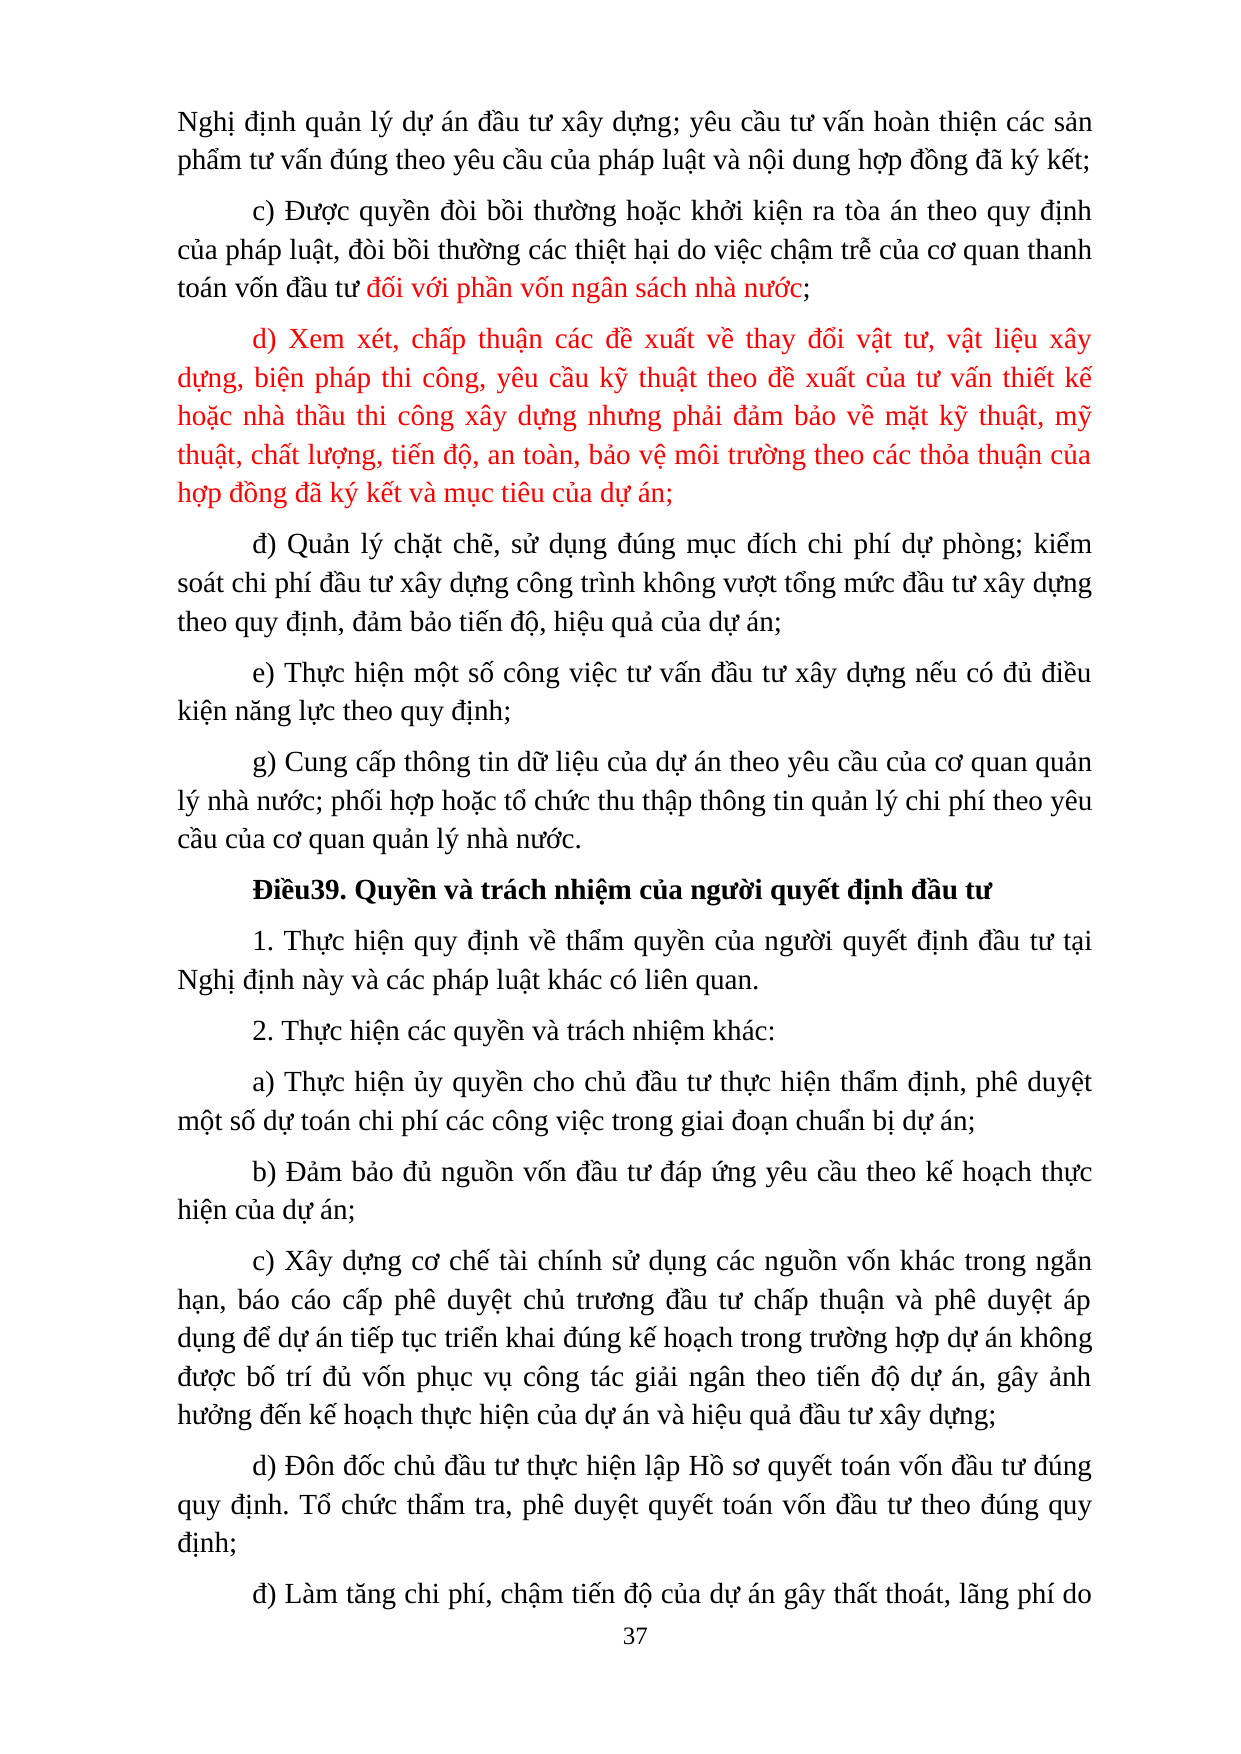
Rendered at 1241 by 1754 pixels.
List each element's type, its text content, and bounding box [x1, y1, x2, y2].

text c) Được quyền đòi bồi thường hoặc khởi kiện ra tòa án theo quy định của pháp luật, đòi bồi thường các thiệt hại do việc chậm trễ của cơ quan thanh toán vốn đầu tư đối với phần vốn ngân sách nhà nước; [177, 193, 1093, 304]
text đ) Quản lý chặt chẽ, sử dụng đúng mục đích chi phí dự phòng; kiểm soát chi phí đầu tư xây dựng công trình không vượt tổng mức đầu tư xây dựng theo quy định, đảm bảo tiến độ, hiệu quả của dự án; [177, 527, 1093, 637]
text e) Thực hiện một số công việc tư vấn đầu tư xây dựng nếu có đủ điều kiện năng lực theo quy định; [177, 655, 1093, 727]
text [177, 1577, 1093, 1610]
text 1. Thực hiện quy định về thẩm quyền của người quyết định đầu tư tại Nghị định này và các pháp luật khác có liên quan. [177, 923, 1093, 996]
text g) Cung cấp thông tin dữ liệu của dự án theo yêu cầu của cơ quan quản lý nhà nước; phối hợp hoặc tổ chức thu thập thông tin quản lý chi phí theo yêu cầu của cơ quan quản lý nhà nước. [177, 744, 1093, 855]
text d) Đôn đốc chủ đầu tư thực hiện lập Hồ sơ quyết toán vốn đầu tư đúng quy định. Tổ chức thẩm tra, phê duyệt quyết toán vốn đầu tư theo đúng quy định; [177, 1448, 1093, 1559]
text d) Xem xét, chấp thuận các đề xuất về thay đổi vật tư, vật liệu xây dựng, biện pháp thi công, yêu cầu kỹ thuật theo đề xuất của tư vấn thiết kế hoặc nhà thầu thi công xây dựng nhưng phải đảm bảo về mặt kỹ thuật, mỹ thuật, chất lượng, tiến độ, an toàn, bảo vệ môi trường theo các thỏa thuận của hợp đồng đã ký kết và mục tiêu của dự án; [177, 321, 1093, 509]
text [177, 104, 1093, 176]
text a) Thực hiện ủy quyền cho chủ đầu tư thực hiện thẩm định, phê duyệt một số dự toán chi phí các công việc trong giai đoạn chuẩn bị dự án; [177, 1064, 1093, 1136]
text c) Xây dựng cơ chế tài chính sử dụng các nguồn vốn khác trong ngắn hạn, báo cáo cấp phê duyệt chủ trương đầu tư chấp thuận và phê duyệt áp dụng để dự án tiếp tục triển khai đúng kế hoạch trong trường hợp dự án không được bố trí đủ vốn phục vụ công tác giải ngân theo tiến độ dự án, gây ảnh hưởng đến kế hoạch thực hiện của dự án và hiệu quả đầu tư xây dựng; [177, 1243, 1093, 1431]
text b) Đảm bảo đủ nguồn vốn đầu tư đáp ứng yêu cầu theo kế hoạch thực hiện của dự án; [177, 1154, 1093, 1226]
text 2. Thực hiện các quyền và trách nhiệm khác: [177, 1013, 1093, 1047]
text Điều39. Quyền và trách nhiệm của người quyết định đầu tư [177, 872, 1093, 906]
